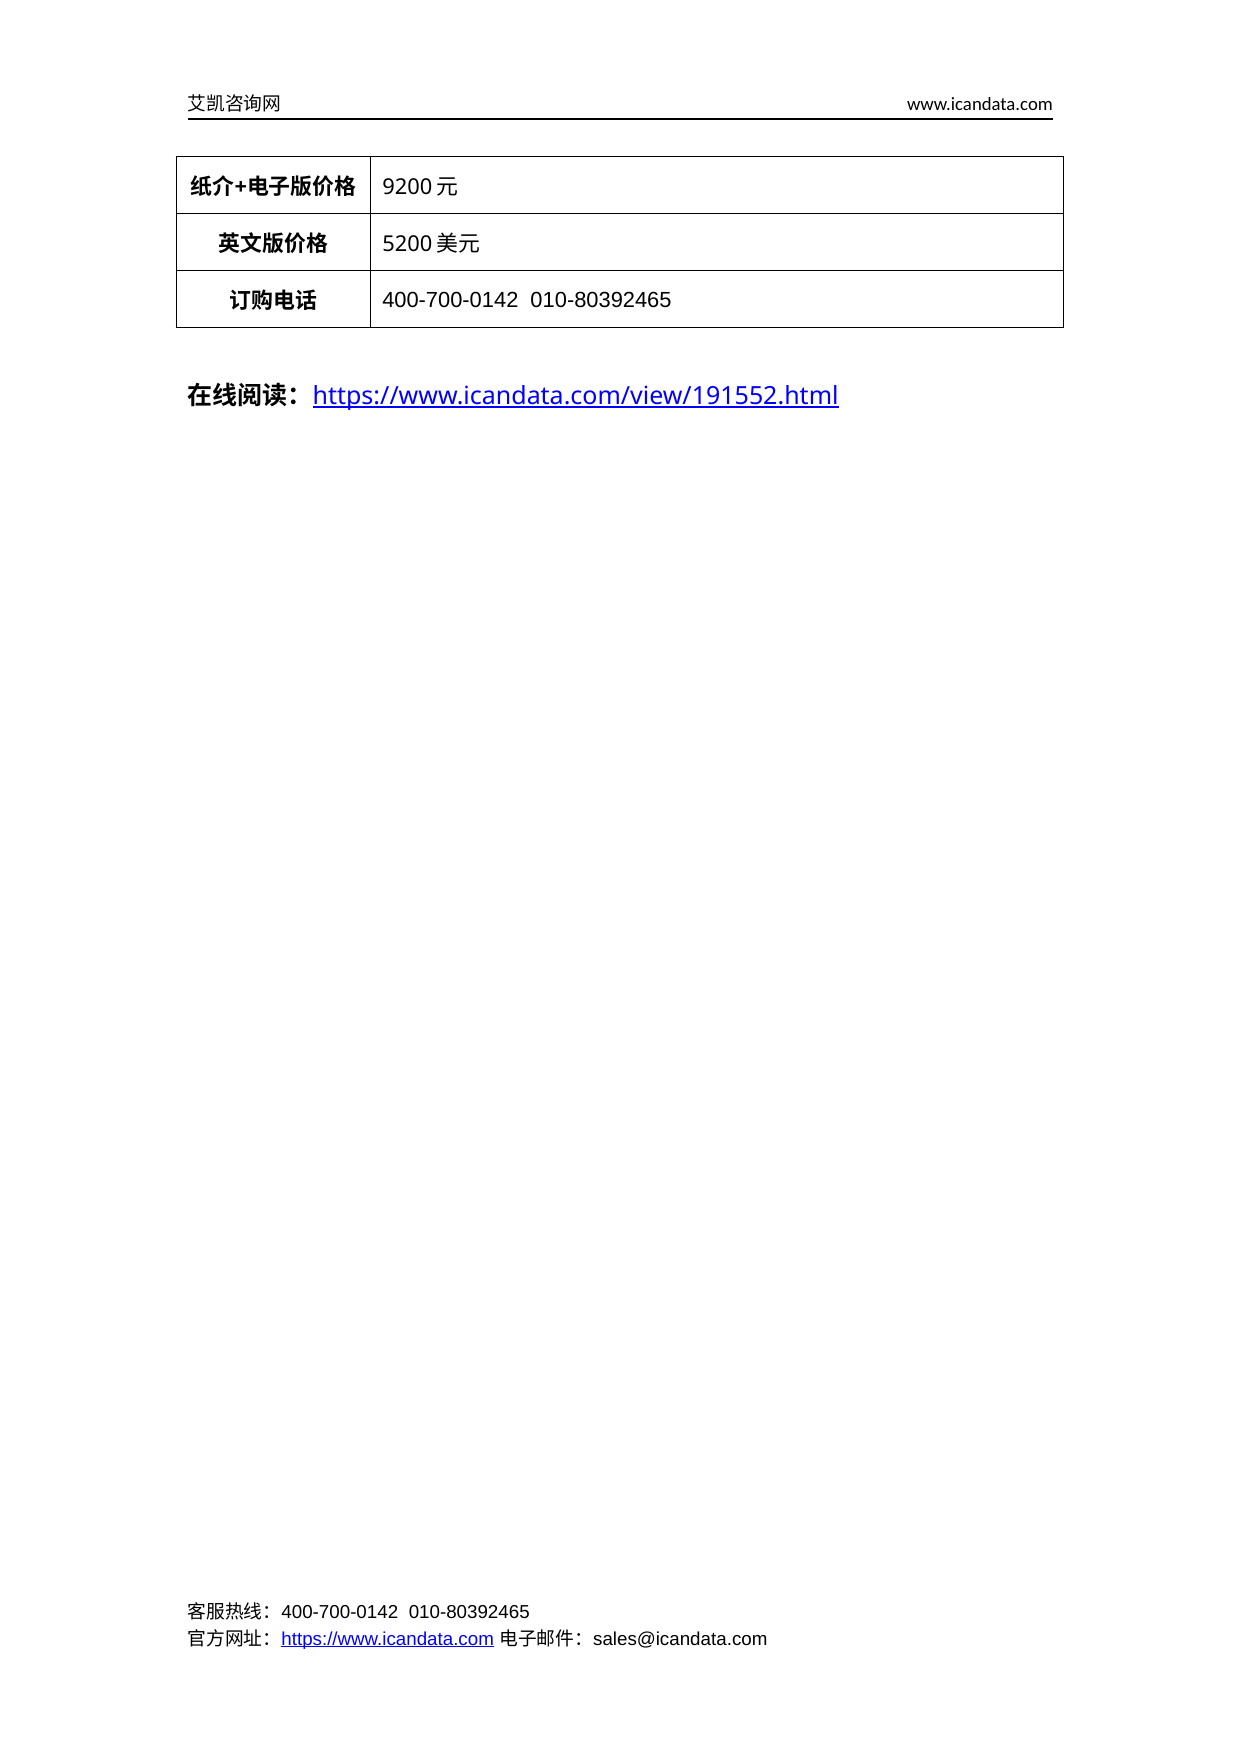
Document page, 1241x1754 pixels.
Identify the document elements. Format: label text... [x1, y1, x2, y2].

table_cell 纸介+电子版价格 [177, 157, 370, 213]
text 在线阅读：https://www.icandata.com/view/191552.html [187, 361, 1053, 426]
table_cell 5200美元 [371, 214, 1063, 270]
table_cell 9200元 [371, 157, 1063, 213]
table_cell 订购电话 [177, 271, 370, 327]
table_cell 400-700-0142 010-80392465 [371, 271, 1063, 327]
table_cell 英文版价格 [177, 214, 370, 270]
